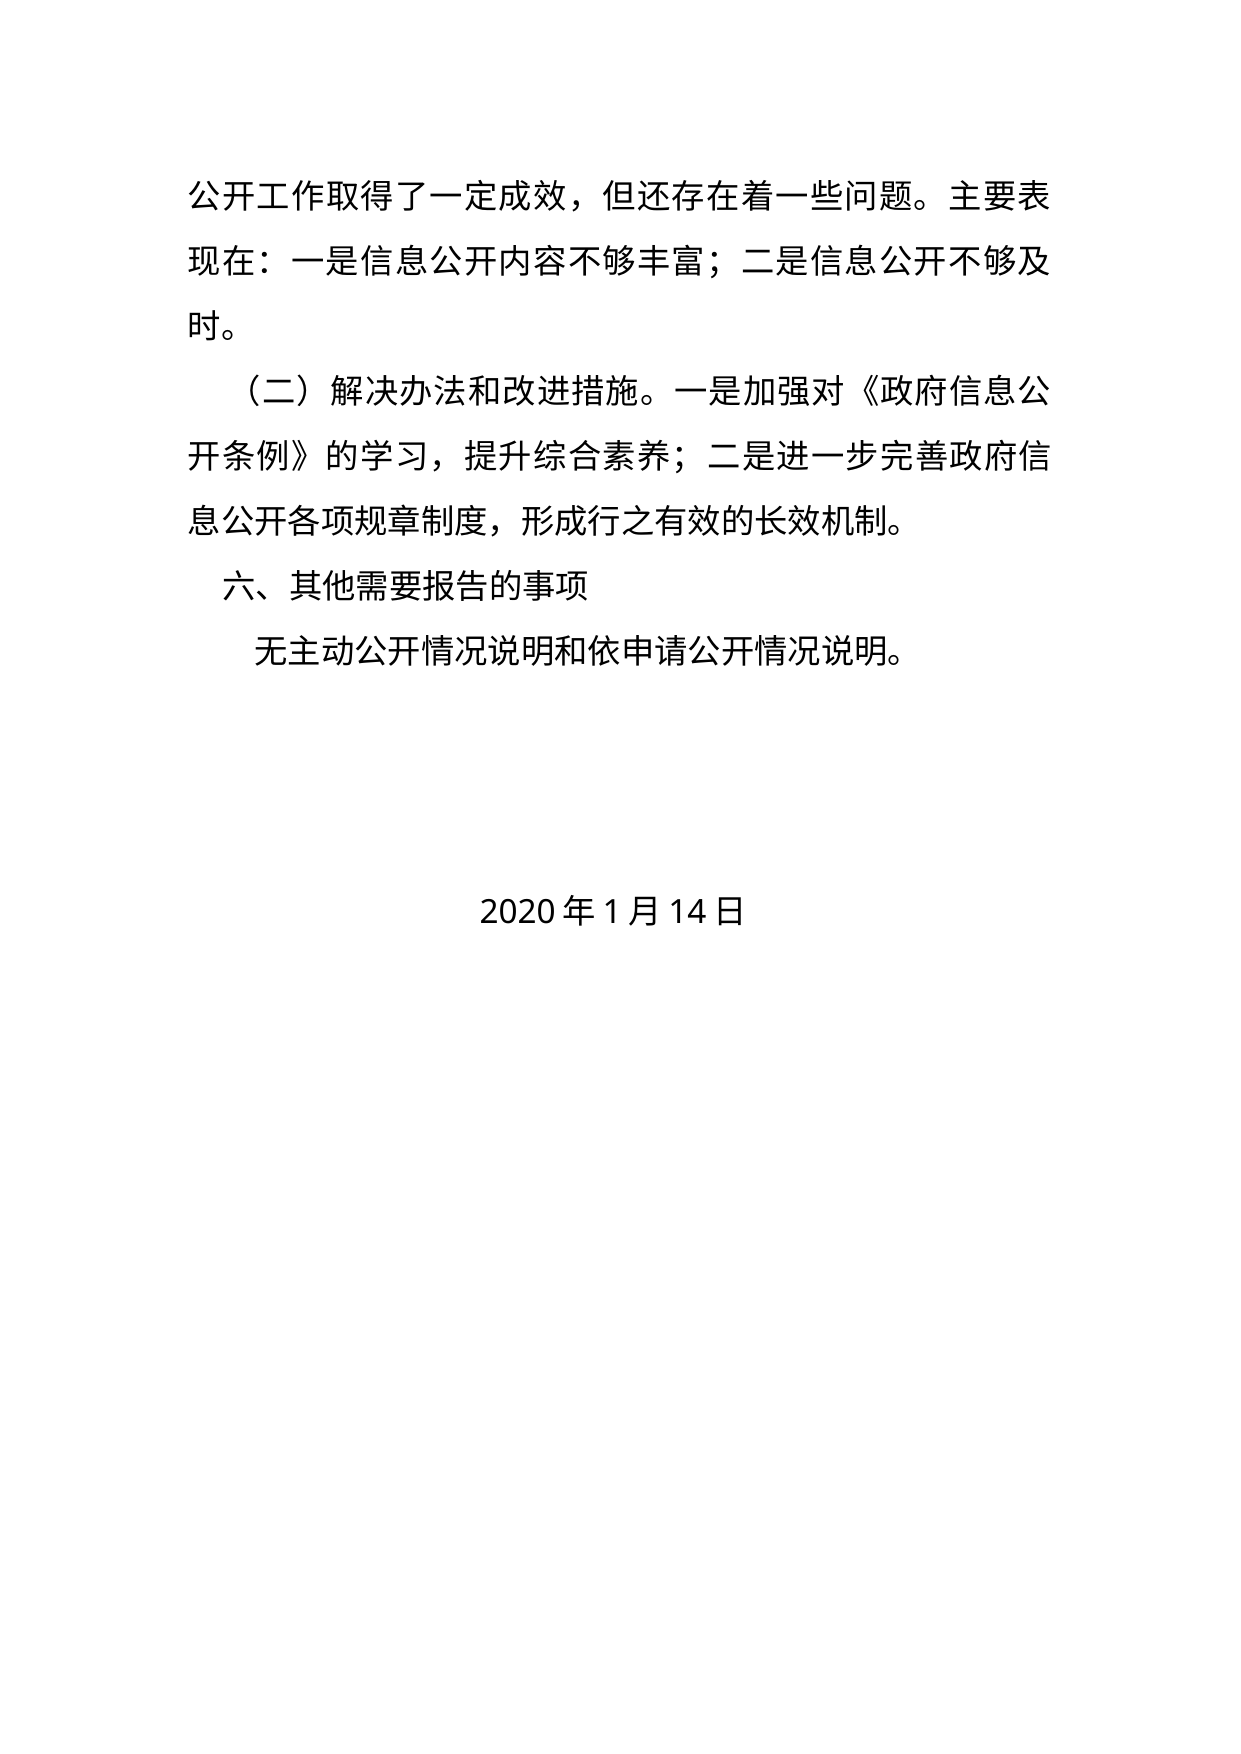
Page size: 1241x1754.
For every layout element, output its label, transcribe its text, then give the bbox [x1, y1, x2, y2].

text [187, 162, 1053, 357]
text 2020年1月14日 [187, 877, 1053, 942]
text 六、其他需要报告的事项 [187, 552, 1053, 617]
text 无主动公开情况说明和依申请公开情况说明。 [187, 617, 1053, 682]
text （二）解决办法和改进措施。一是加强对《政府信息公开条例》的学习，提升综合素养；二是进一步完善政府信息公开各项规章制度，形成行之有效的长效机制。 [187, 357, 1053, 552]
